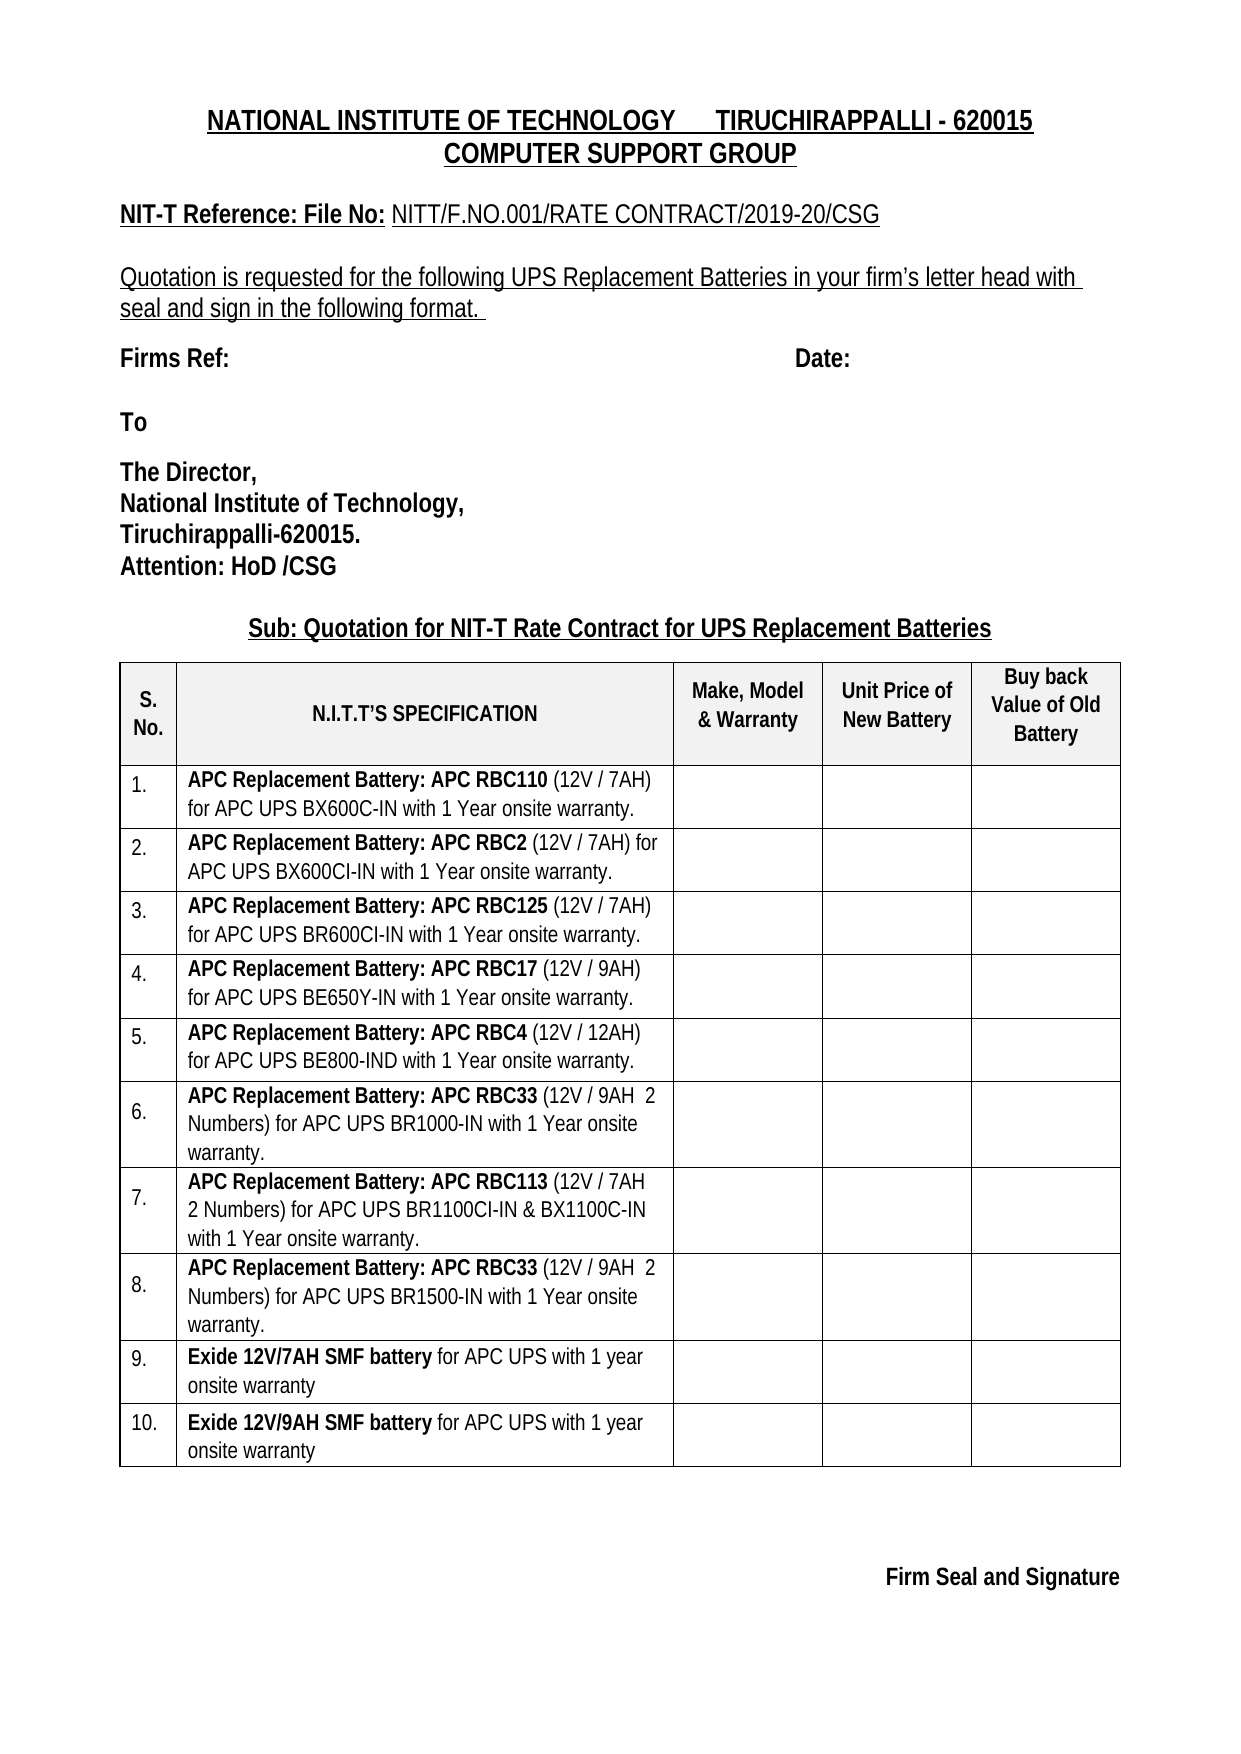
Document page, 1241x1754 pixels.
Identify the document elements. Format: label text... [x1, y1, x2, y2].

table_cell [972, 1254, 1120, 1340]
table_cell [121, 766, 176, 828]
text Sub: Quotation for NIT-T Rate Contract for UPS Replacement Batteries [120, 612, 1120, 643]
table_cell [674, 1404, 822, 1466]
table_cell [674, 1082, 822, 1167]
table_cell [823, 829, 971, 891]
table_cell APC Replacement Battery: APC RBC17 (12V / 9AH) for APC UPS BE650Y-IN with 1 Year onsite warranty. [177, 955, 673, 1017]
table_cell [972, 955, 1120, 1017]
table_cell [972, 892, 1120, 954]
text The Director, [120, 457, 1120, 488]
table_cell [121, 955, 176, 1017]
table_cell [121, 1082, 176, 1167]
text To [120, 373, 1120, 437]
table_cell [674, 829, 822, 891]
text COMPUTER SUPPORT GROUP [120, 137, 1120, 170]
table_cell [972, 1404, 1120, 1466]
table_cell APC Replacement Battery: APC RBC33 (12V / 9AH 2 Numbers) for APC UPS BR1500-IN with 1 Year onsite warranty. [177, 1254, 673, 1340]
table_cell [972, 1082, 1120, 1167]
text National Institute of Technology, [120, 488, 1120, 519]
table_header Unit Price of New Battery [823, 663, 971, 765]
table_cell [121, 1254, 176, 1340]
text Firms Ref: Date: [120, 342, 1120, 373]
table_cell APC Replacement Battery: APC RBC125 (12V / 7AH) for APC UPS BR600CI-IN with 1 Year onsite warranty. [177, 892, 673, 954]
table_cell [674, 766, 822, 828]
table_cell [674, 892, 822, 954]
table_cell [972, 1168, 1120, 1253]
table_header N.I.T.T’S SPECIFICATION [177, 663, 673, 765]
table_cell [674, 1341, 822, 1403]
table_cell [823, 1341, 971, 1403]
table_cell [674, 955, 822, 1017]
table_cell [823, 1254, 971, 1340]
table_cell APC Replacement Battery: APC RBC113 (12V / 7AH 2 Numbers) for APC UPS BR1100CI-IN & BX1100C-IN with 1 Year onsite warranty. [177, 1168, 673, 1253]
table_cell Exide 12V/7AH SMF battery for APC UPS with 1 year onsite warranty [177, 1341, 673, 1403]
text Tiruchirappalli-620015. [120, 519, 1120, 550]
table_cell [121, 1341, 176, 1403]
table_cell [823, 892, 971, 954]
table_cell [972, 1341, 1120, 1403]
table_header Make, Model & Warranty [674, 663, 822, 765]
text NIT-T Reference: File No: NITT/F.NO.001/RATE CONTRACT/2019-20/CSG [120, 199, 1120, 230]
table_cell APC Replacement Battery: APC RBC2 (12V / 7AH) for APC UPS BX600CI-IN with 1 Year onsite warranty. [177, 829, 673, 891]
table_header S. No. [121, 663, 176, 765]
table_cell APC Replacement Battery: APC RBC110 (12V / 7AH) for APC UPS BX600C-IN with 1 Year onsite warranty. [177, 766, 673, 828]
table_cell [674, 1254, 822, 1340]
table_cell [121, 892, 176, 954]
table_cell [823, 1082, 971, 1167]
table_cell APC Replacement Battery: APC RBC33 (12V / 9AH 2 Numbers) for APC UPS BR1000-IN with 1 Year onsite warranty. [177, 1082, 673, 1167]
table_cell Exide 12V/9AH SMF battery for APC UPS with 1 year onsite warranty [177, 1404, 673, 1466]
table_cell [121, 1168, 176, 1253]
table_cell [121, 829, 176, 891]
table_cell [823, 1019, 971, 1081]
text Quotation is requested for the following UPS Replacement Batteries in your firm’s letter head with seal and sign in the following format. [120, 261, 1120, 323]
text NATIONAL INSTITUTE OF TECHNOLOGY TIRUCHIRAPPALLI - 620015 [120, 103, 1120, 137]
table_cell [972, 1019, 1120, 1081]
table_cell [121, 1404, 176, 1466]
table_cell [972, 766, 1120, 828]
table_cell [823, 766, 971, 828]
table_cell [121, 1019, 176, 1081]
table_cell [823, 1404, 971, 1466]
table_cell [823, 1168, 971, 1253]
table_cell [674, 1168, 822, 1253]
table_cell APC Replacement Battery: APC RBC4 (12V / 12AH) for APC UPS BE800-IND with 1 Year onsite warranty. [177, 1019, 673, 1081]
table_cell [972, 829, 1120, 891]
text Attention: HoD /CSG [120, 550, 1120, 581]
table_cell [823, 955, 971, 1017]
text Firm Seal and Signature [120, 1562, 1120, 1591]
table_cell [674, 1019, 822, 1081]
table_header Buy back Value of Old Battery [972, 663, 1120, 765]
